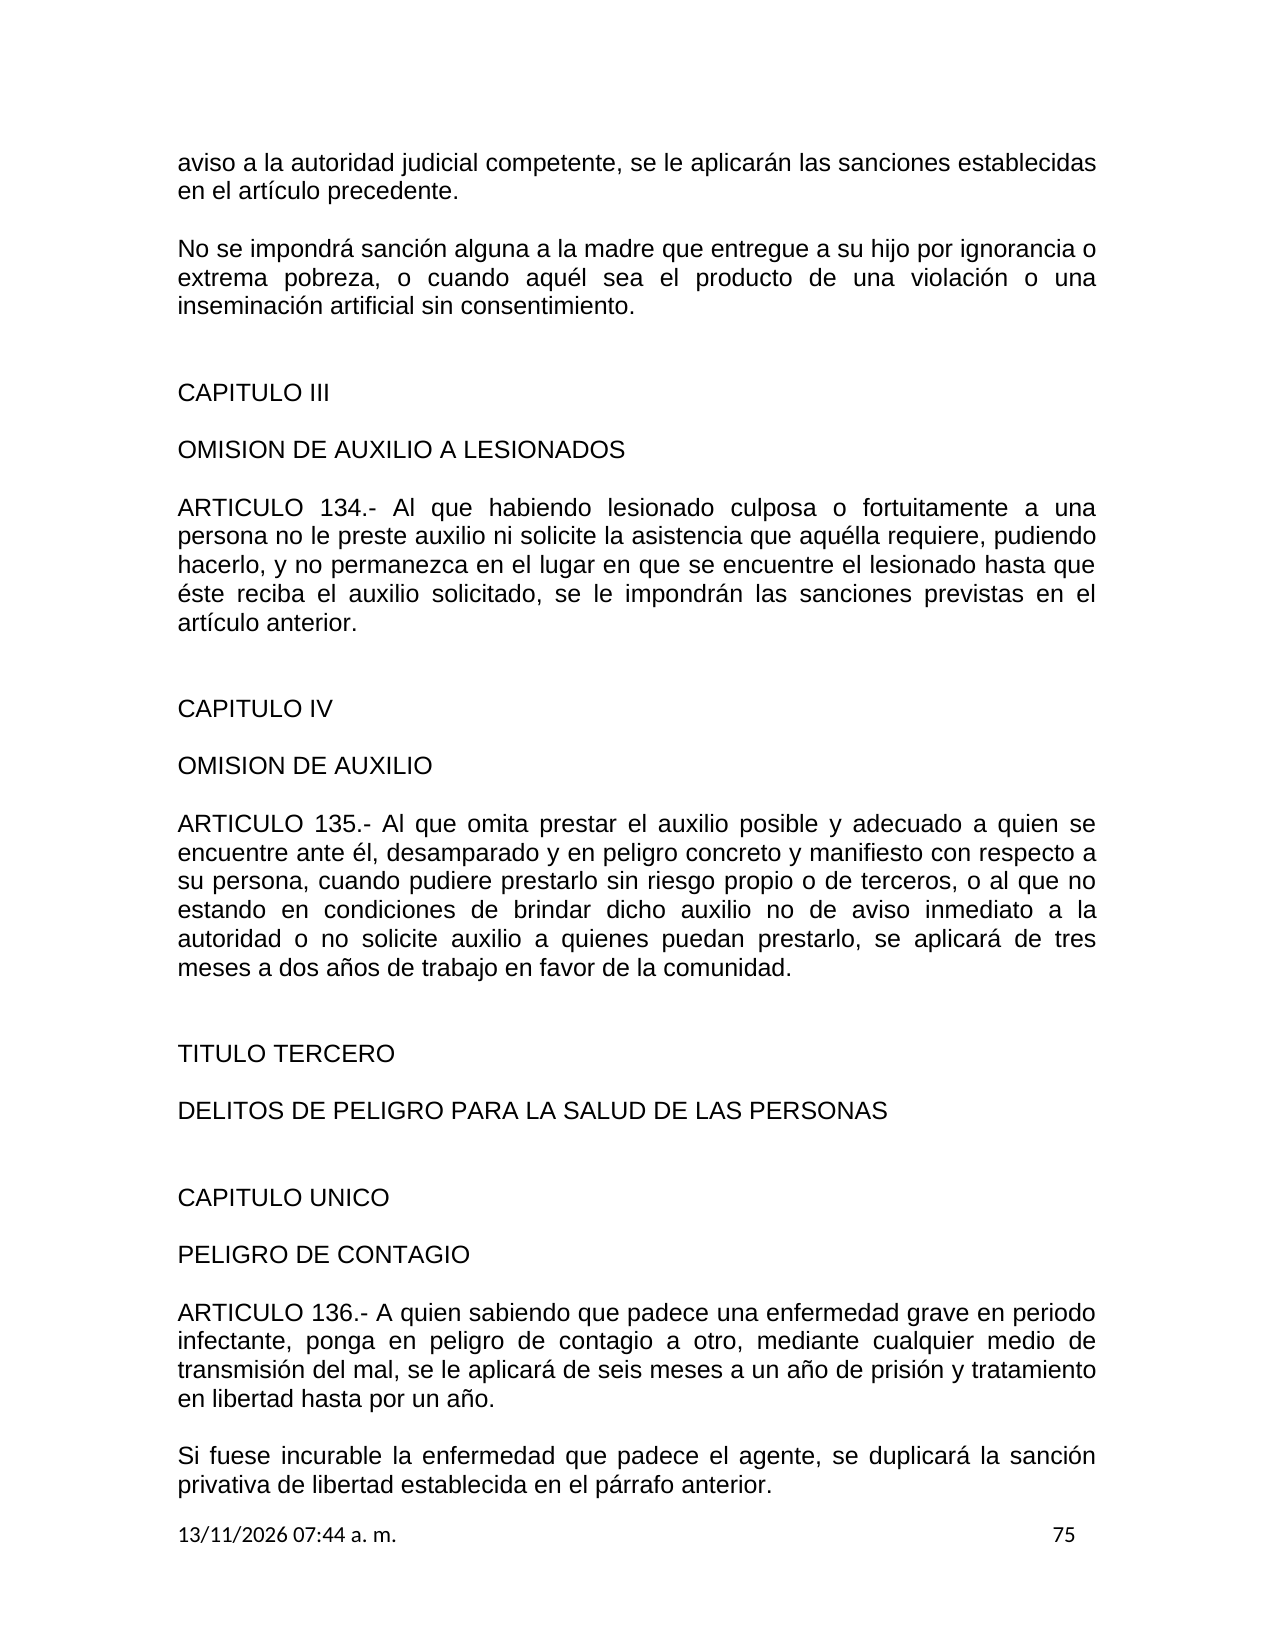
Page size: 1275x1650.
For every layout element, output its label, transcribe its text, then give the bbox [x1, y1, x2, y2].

text DELITOS DE PELIGRO PARA LA SALUD DE LAS PERSONAS [177, 1096, 1098, 1125]
text ARTICULO 135.- Al que omita prestar el auxilio posible y adecuado a quien se encuentre ante él, desamparado y en peligro concreto y manifiesto con respecto a su persona, cuando pudiere prestarlo sin riesgo propio o de terceros, o al que no estando en condiciones de brindar dicho auxilio no de aviso inmediato a la autoridad o no solicite auxilio a quienes puedan prestarlo, se aplicará de tres meses a dos años de trabajo en favor de la comunidad. [177, 809, 1098, 981]
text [177, 148, 1098, 205]
text CAPITULO III [177, 378, 1098, 406]
text Si fuese incurable la enfermedad que padece el agente, se duplicará la sanción privativa de libertad establecida en el párrafo anterior. [177, 1441, 1098, 1499]
text CAPITULO IV [177, 694, 1098, 723]
text OMISION DE AUXILIO [177, 751, 1098, 780]
text OMISION DE AUXILIO A LESIONADOS [177, 435, 1098, 464]
text CAPITULO UNICO [177, 1183, 1098, 1211]
text PELIGRO DE CONTAGIO [177, 1240, 1098, 1269]
text TITULO TERCERO [177, 1039, 1098, 1068]
text ARTICULO 136.- A quien sabiendo que padece una enfermedad grave en periodo infectante, ponga en peligro de contagio a otro, mediante cualquier medio de transmisión del mal, se le aplicará de seis meses a un año de prisión y tratamiento en libertad hasta por un año. [177, 1298, 1098, 1413]
text No se impondrá sanción alguna a la madre que entregue a su hijo por ignorancia o extrema pobreza, o cuando aquél sea el producto de una violación o una inseminación artificial sin consentimiento. [177, 234, 1098, 320]
text ARTICULO 134.- Al que habiendo lesionado culposa o fortuitamente a una persona no le preste auxilio ni solicite la asistencia que aquélla requiere, pudiendo hacerlo, y no permanezca en el lugar en que se encuentre el lesionado hasta que éste reciba el auxilio solicitado, se le impondrán las sanciones previstas en el artículo anterior. [177, 493, 1098, 636]
